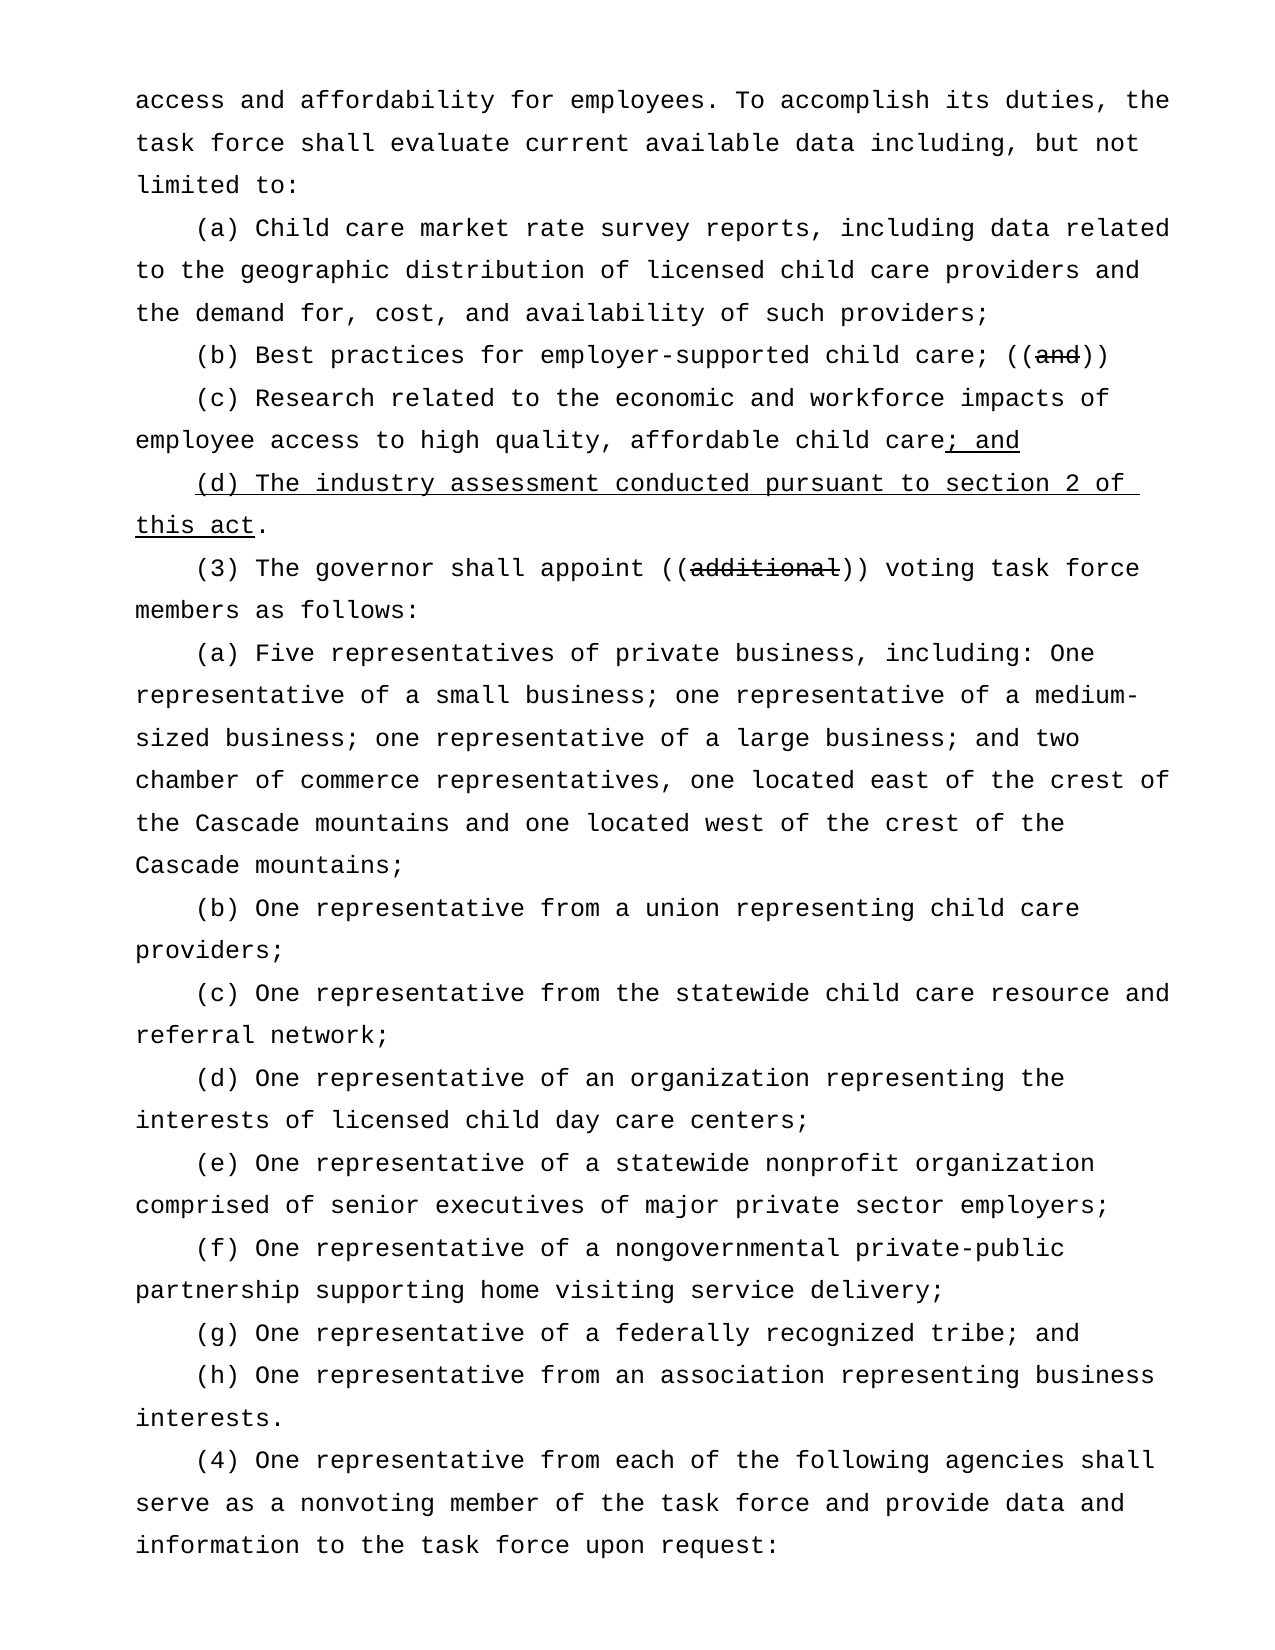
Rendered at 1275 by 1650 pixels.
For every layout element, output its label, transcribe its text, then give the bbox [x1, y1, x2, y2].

text (3) The governor shall appoint ((additional)) voting task force members as follows: [135, 542, 1170, 627]
text (d) The industry assessment conducted pursuant to section 2 of this act. [135, 457, 1170, 542]
text (c) Research related to the economic and workforce impacts of employee access to high quality, affordable child care; and [135, 372, 1170, 457]
text (c) One representative from the statewide child care resource and referral network; [135, 967, 1170, 1052]
text (h) One representative from an association representing business interests. [135, 1350, 1170, 1435]
text (4) One representative from each of the following agencies shall serve as a nonvoting member of the task force and provide data and information to the task force upon request: [135, 1435, 1170, 1562]
text (a) Child care market rate survey reports, including data related to the geographic distribution of licensed child care providers and the demand for, cost, and availability of such providers; [135, 202, 1170, 330]
text (b) Best practices for employer-supported child care; ((and)) [135, 330, 1170, 372]
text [135, 75, 1170, 202]
text (a) Five representatives of private business, including: One representative of a small business; one representative of a medium-sized business; one representative of a large business; and two chamber of commerce representatives, one located east of the crest of the Cascade mountains and one located west of the crest of the Cascade mountains; [135, 627, 1170, 882]
text (g) One representative of a federally recognized tribe; and [135, 1307, 1170, 1350]
text (f) One representative of a nongovernmental private-public partnership supporting home visiting service delivery; [135, 1222, 1170, 1307]
text (d) One representative of an organization representing the interests of licensed child day care centers; [135, 1052, 1170, 1137]
text (e) One representative of a statewide nonprofit organization comprised of senior executives of major private sector employers; [135, 1137, 1170, 1222]
text (b) One representative from a union representing child care providers; [135, 882, 1170, 967]
